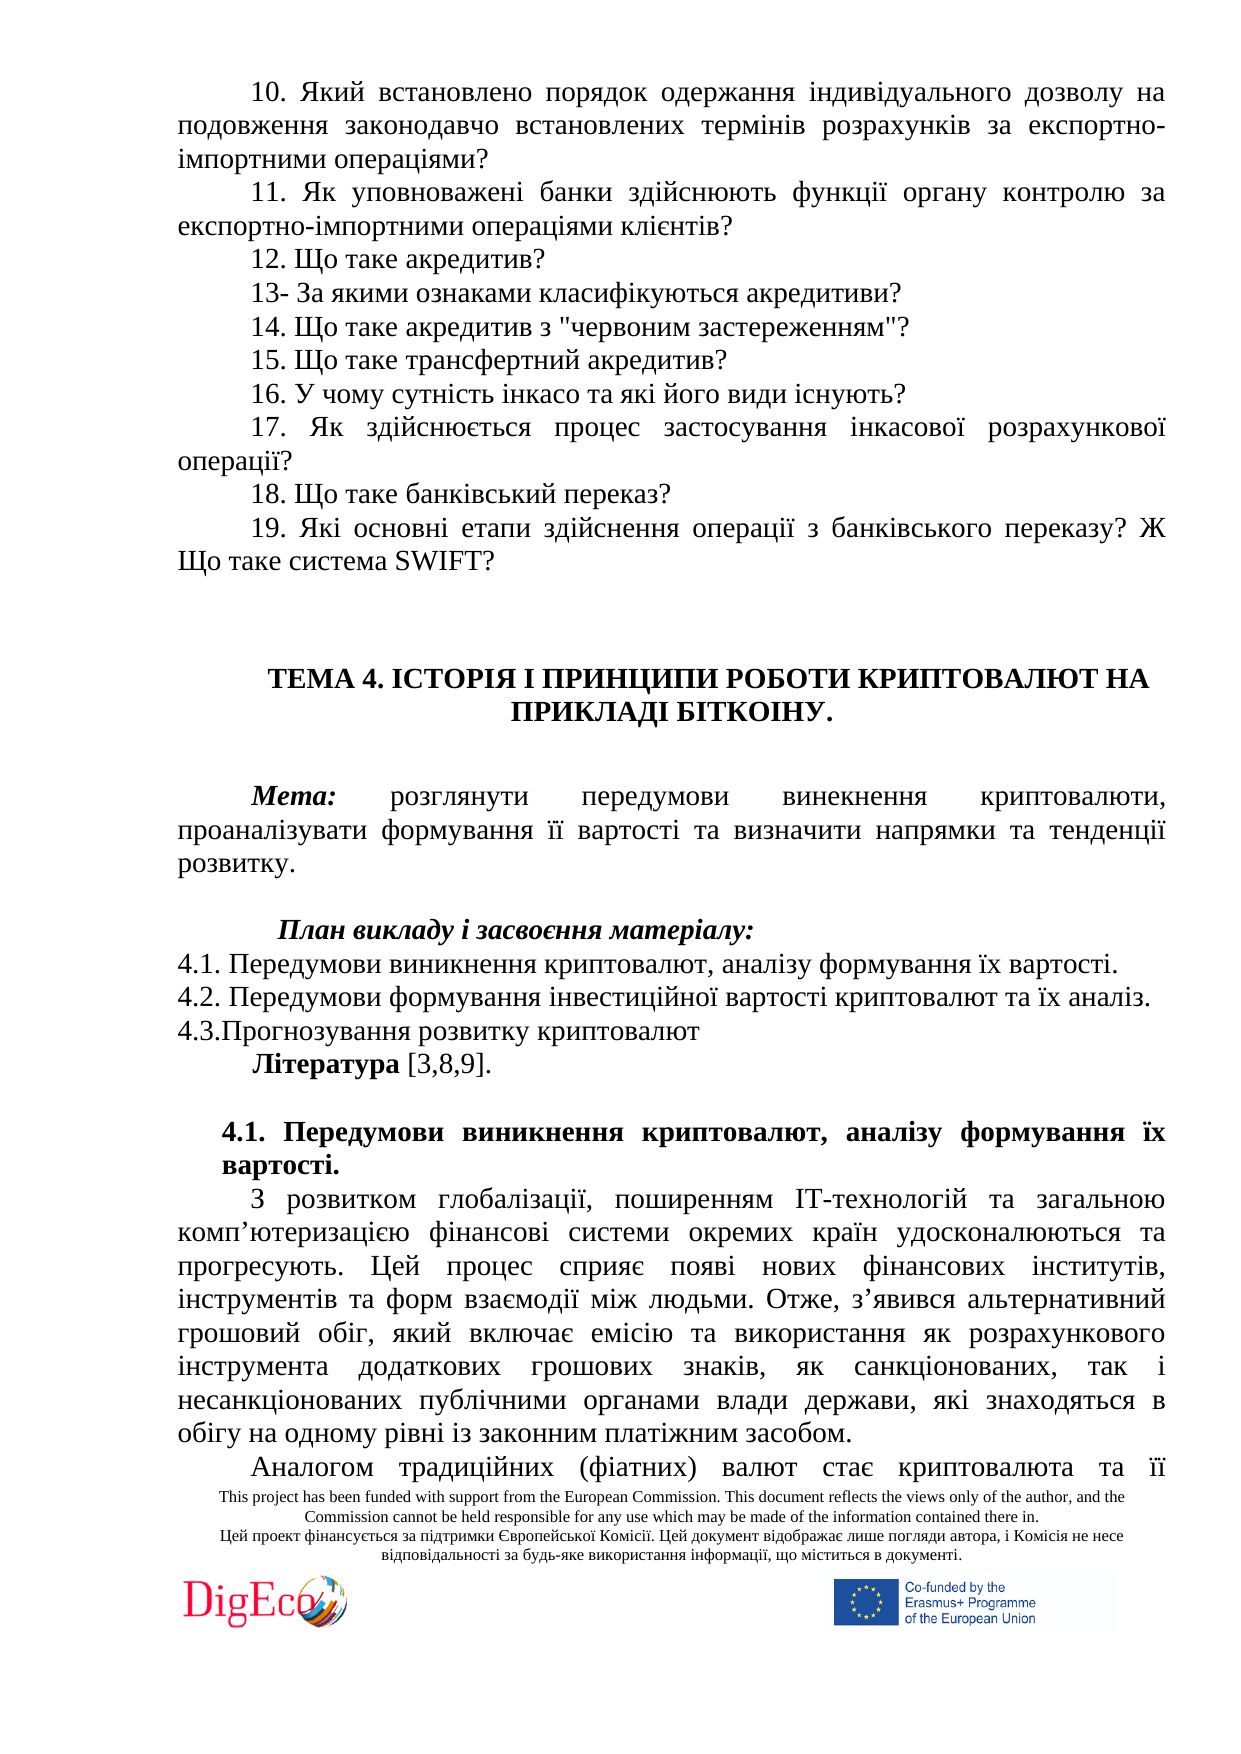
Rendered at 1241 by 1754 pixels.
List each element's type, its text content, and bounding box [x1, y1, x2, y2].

text Мета: розглянути передумови винекнення криптовалюти, проаналізувати формування її вартості та визначити напрямки та тенденції розвитку. [177, 778, 1167, 879]
text План викладу і засвоєння матеріалу: [177, 912, 1167, 946]
text 11. Як уповноважені банки здійснюють функції органу контролю за експортно-імпортними операціями клієнтів? [177, 174, 1167, 242]
text 12. Що таке акредитив? [177, 242, 1167, 275]
text 4.1. Передумови виникнення криптовалют, аналізу формування їх вартості. [177, 946, 1167, 979]
text 4.2. Передумови формування інвестиційної вартості криптовалют та їх аналіз. [177, 979, 1167, 1013]
text 4.3.Прогнозування розвитку криптовалют [177, 1013, 1167, 1047]
text 13- За якими ознаками класифікуються акредитиви? [177, 275, 1167, 309]
text 17. Як здійснюється процес застосування інкасової розрахункової операції? [177, 409, 1167, 476]
text 18. Що таке банківський переказ? [177, 476, 1167, 510]
text 14. Що таке акредитив з "червоним застереженням"? [177, 309, 1167, 342]
picture [823, 1569, 1118, 1634]
text 19. Які основні етапи здійснення операції з банківського переказу? Ж Що таке система SWIFT? [177, 510, 1167, 577]
text 16. У чому сутність інкасо та які його види існують? [177, 376, 1167, 409]
text ТЕМА 4. ІСТОРІЯ І ПРИНЦИПИ РОБОТИ КРИПТОВАЛЮТ НА ПРИКЛАДІ БІТКОІНУ. [177, 661, 1167, 728]
text 15. Що таке трансфертний акредитив? [177, 342, 1167, 376]
picture [180, 1571, 350, 1632]
text З розвитком глобалізації, поширенням ІТ-технологій та загальною комп’ютеризацією фінансові системи окремих країн удосконалюються та прогресують. Цей процес сприяє появі нових фінансових інститутів, інструментів та форм взаємодії між людьми. Отже, з’явився альтернативний грошовий обіг, який включає емісію та використання як розрахункового інструмента додаткових грошових знаків, як санкціонованих, так і несанкціонованих публічними органами влади держави, які знаходяться в обігу на одному рівні із законним платіжним засобом. [177, 1181, 1167, 1449]
text 10. Який встановлено порядок одержання індивідуального дозволу на подовження законодавчо встановлених термінів розрахунків за експортно-імпортними операціями? [177, 74, 1167, 174]
subtitle 4.1. Передумови виникнення криптовалют, аналізу формування їх вартості. [222, 1114, 1167, 1181]
text Література [3,8,9]. [177, 1047, 1167, 1080]
